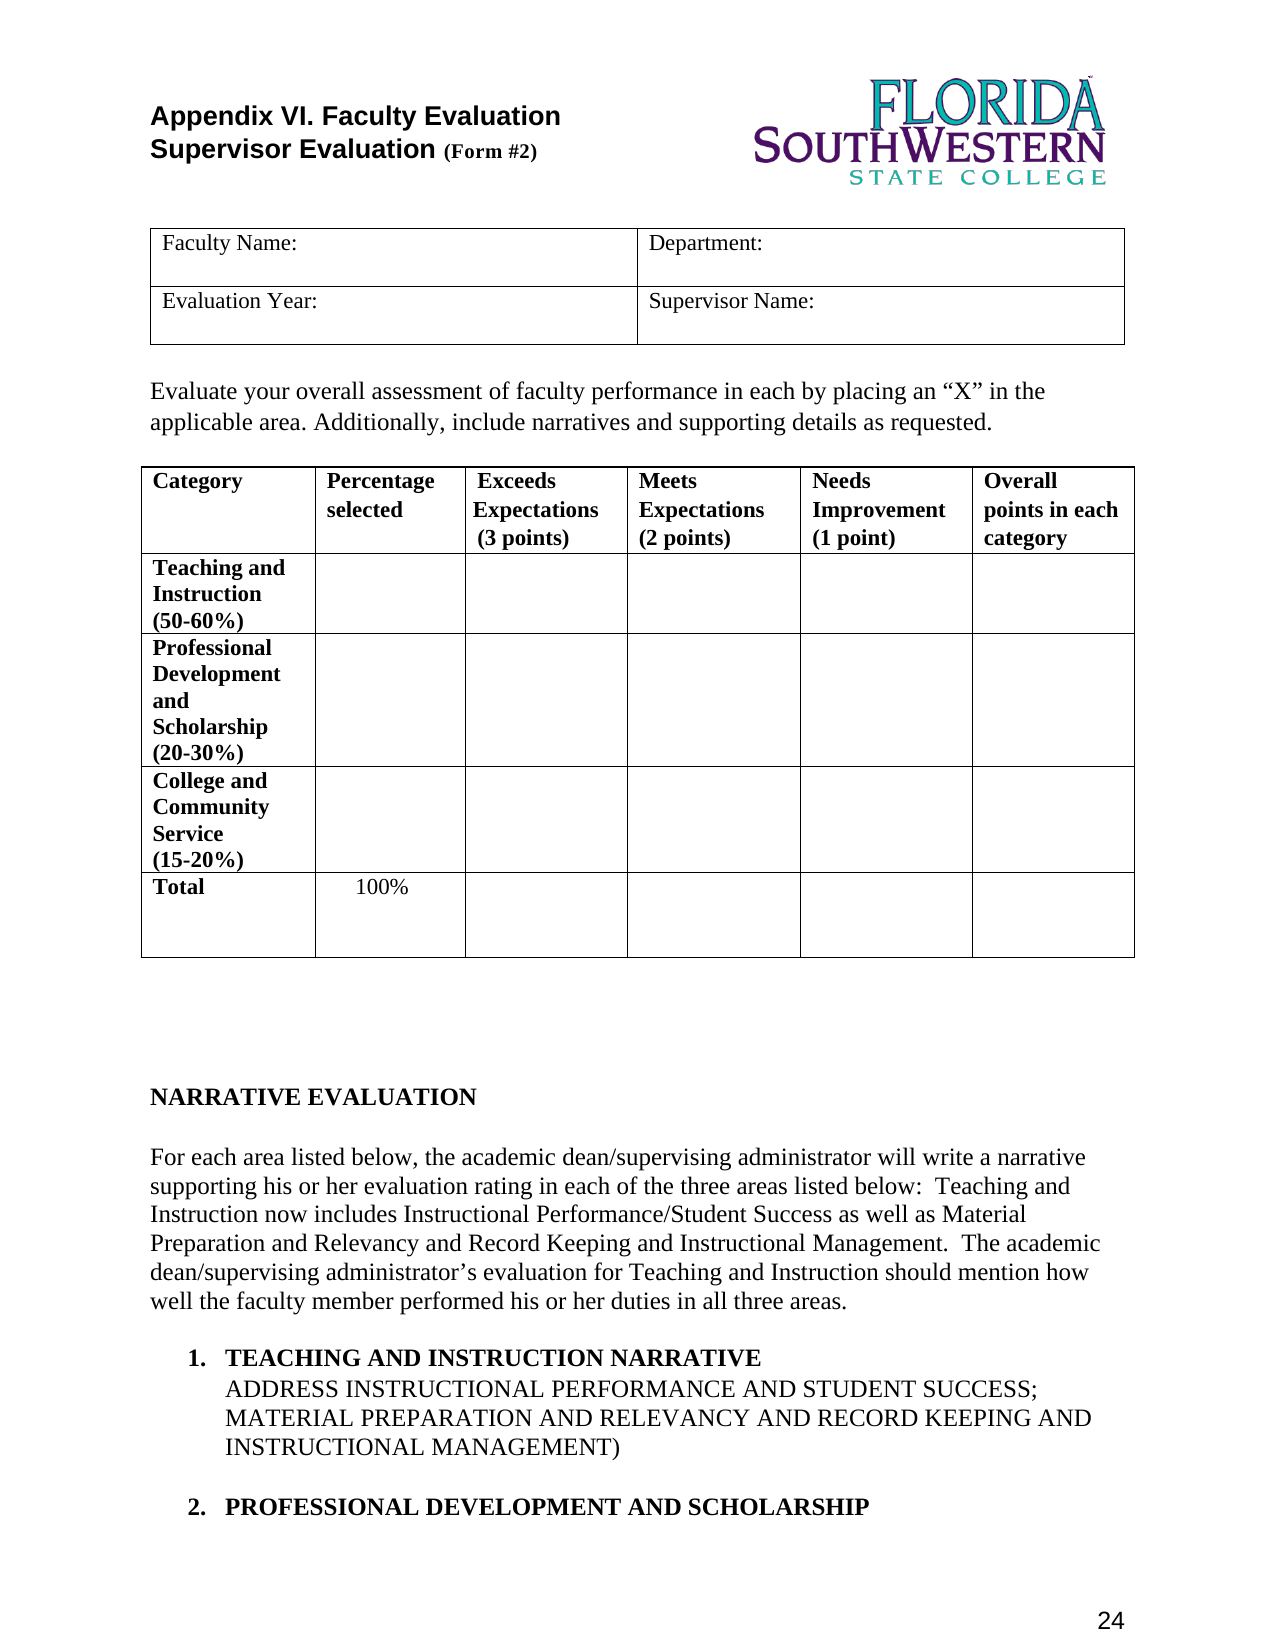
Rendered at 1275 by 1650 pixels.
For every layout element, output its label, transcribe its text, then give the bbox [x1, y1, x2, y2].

table_cell [466, 873, 627, 957]
table_cell Total [142, 873, 315, 957]
text For each area listed below, the academic dean/supervising administrator will write a narrative supporting his or her evaluation rating in each of the three areas listed below: Teaching and Instruction now includes Instructional Performance/Student Success as well as Material Preparation and Relevancy and Record Keeping and Instructional Management. The academic dean/supervising administrator’s evaluation for Teaching and Instruction should mention how well the faculty member performed his or her duties in all three areas. [150, 1142, 1125, 1314]
table_cell [628, 554, 800, 633]
table_header Department: [638, 229, 1124, 286]
table_cell [801, 554, 972, 633]
table_header Category [142, 468, 315, 553]
table_cell [466, 554, 627, 633]
table_cell [801, 767, 972, 872]
table_cell [628, 634, 800, 766]
table_cell 100% [316, 873, 465, 957]
table_cell [973, 554, 1134, 633]
table_cell [316, 554, 465, 633]
table_cell [973, 634, 1134, 766]
table_cell [628, 767, 800, 872]
table_cell [801, 634, 972, 766]
subtitle Appendix VI. Faculty Evaluation Supervisor Evaluation (Form #2) [150, 100, 1125, 165]
table_cell Professional Development and Scholarship (20-30%) [142, 634, 315, 766]
table_cell [316, 767, 465, 872]
table_header Faculty Name: [151, 229, 637, 286]
table_cell College and Community Service (15-20%) [142, 767, 315, 872]
table_cell Evaluation Year: [151, 287, 637, 344]
table_cell [316, 634, 465, 766]
table_cell [466, 634, 627, 766]
table_header Meets Expectations (2 points) [628, 468, 800, 553]
list PROFESSIONAL DEVELOPMENT AND SCHOLARSHIP [187, 1492, 1125, 1520]
table_cell [628, 873, 800, 957]
table_cell Supervisor Name: [638, 287, 1124, 344]
table_cell Teaching and Instruction (50-60%) [142, 554, 315, 633]
table_cell [973, 767, 1134, 872]
text NARRATIVE EVALUATION [150, 1082, 1125, 1111]
table_header Overall points in each category [973, 468, 1134, 553]
table_cell [801, 873, 972, 957]
table_header Exceeds Expectations (3 points) [466, 468, 627, 553]
table_header Percentage selected [316, 468, 465, 553]
list TEACHING AND INSTRUCTION NARRATIVE [187, 1343, 1125, 1372]
table_header Needs Improvement (1 point) [801, 468, 972, 553]
text ADDRESS INSTRUCTIONAL PERFORMANCE AND STUDENT SUCCESS; MATERIAL PREPARATION AND RELEVANCY AND RECORD KEEPING AND INSTRUCTIONAL MANAGEMENT) [150, 1374, 1125, 1461]
table_cell [973, 873, 1134, 957]
text Evaluate your overall assessment of faculty performance in each by placing an “X” in the applicable area. Additionally, include narratives and supporting details as requested. [150, 376, 1125, 436]
table_cell [466, 767, 627, 872]
